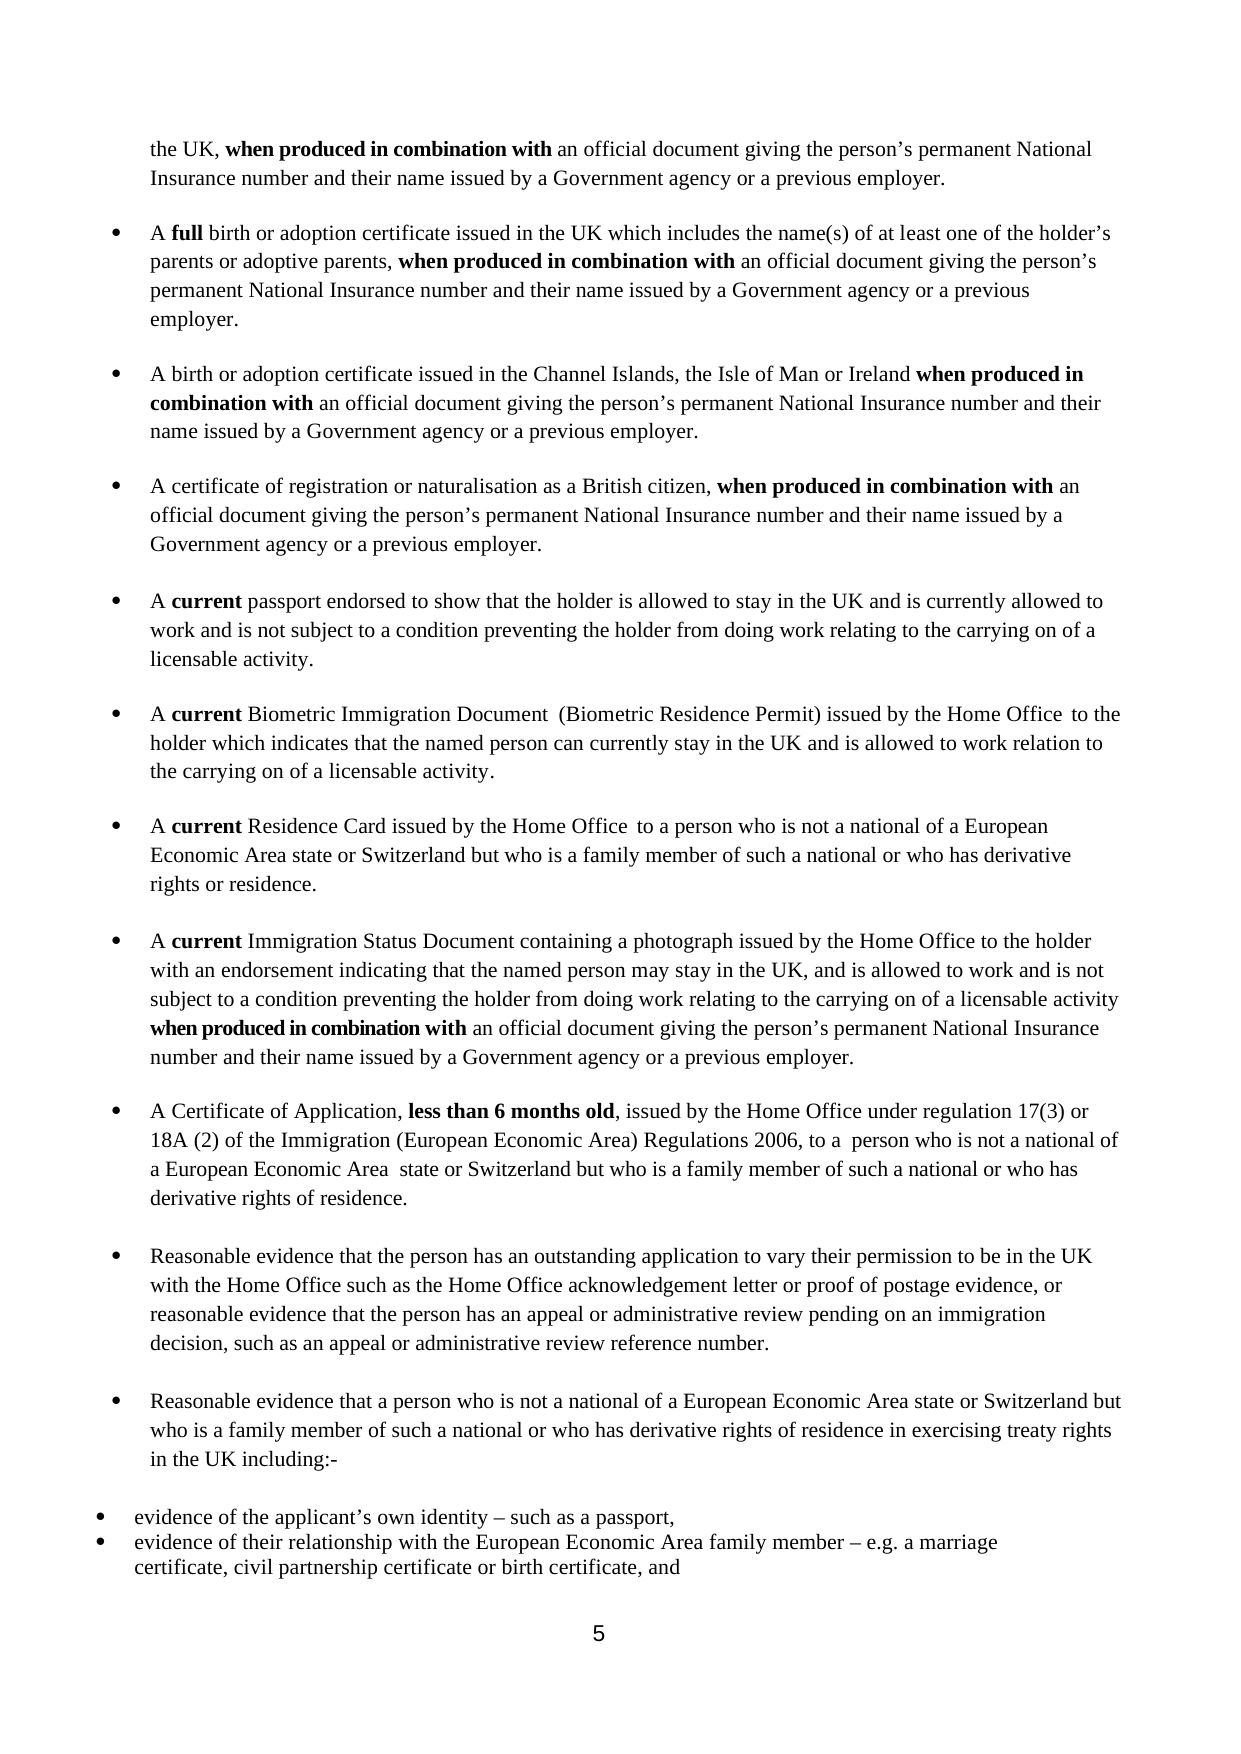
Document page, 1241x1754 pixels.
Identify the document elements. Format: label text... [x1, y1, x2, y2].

list Reasonable evidence that a person who is not a national of a European Economic Area state or Switzerland but who is a family member of such a national or who has derivative rights of residence in exercising treaty rights in the UK including:- [112, 1388, 1122, 1471]
list A full birth or adoption certificate issued in the UK which includes the name(s) of at least one of the holder’s parents or adoptive parents, when produced in combination with an official document giving the person’s permanent National Insurance number and their name issued by a Government agency or a previous employer. [112, 219, 1122, 332]
list Reasonable evidence that the person has an outstanding application to vary their permission to be in the UK with the Home Office such as the Home Office acknowledgement letter or proof of postage evidence, or reasonable evidence that the person has an appeal or administrative review pending on an immigration decision, such as an appeal or administrative review reference number. [112, 1243, 1122, 1355]
list A current Residence Card issued by the Home Office to a person who is not a national of a European Economic Area state or Switzerland but who is a family member of such a national or who has derivative rights or residence. [112, 813, 1122, 896]
list A current Immigration Status Document containing a photograph issued by the Home Office to the holder with an endorsement indicating that the named person may stay in the UK, and is allowed to work and is not subject to a condition preventing the holder from doing work relating to the carrying on of a licensable activity when produced in combination with an official document giving the person’s permanent National Insurance number and their name issued by a Government agency or a previous employer. [112, 928, 1122, 1069]
list A current Biometric Immigration Document (Biometric Residence Permit) issued by the Home Office to the holder which indicates that the named person can currently stay in the UK and is allowed to work relation to the carrying on of a licensable activity. [112, 701, 1122, 784]
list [112, 136, 1122, 191]
list evidence of their relationship with the European Economic Area family member – e.g. a marriage certificate, civil partnership certificate or birth certificate, and [97, 1529, 1080, 1579]
list A Certificate of Application, less than 6 months old, issued by the Home Office under regulation 17(3) or 18A (2) of the Immigration (European Economic Area) Regulations 2006, to a person who is not a national of a European Economic Area state or Switzerland but who is a family member of such a national or who has derivative rights of residence. [112, 1098, 1122, 1211]
list A birth or adoption certificate issued in the Channel Islands, the Isle of Man or Ireland when produced in combination with an official document giving the person’s permanent National Insurance number and their name issued by a Government agency or a previous employer. [112, 361, 1122, 444]
list evidence of the applicant’s own identity – such as a passport, [97, 1504, 1080, 1529]
list A current passport endorsed to show that the holder is allowed to stay in the UK and is currently allowed to work and is not subject to a condition preventing the holder from doing work relating to the carrying on of a licensable activity. [112, 588, 1122, 672]
list A certificate of registration or naturalisation as a British citizen, when produced in combination with an official document giving the person’s permanent National Insurance number and their name issued by a Government agency or a previous employer. [112, 473, 1122, 556]
